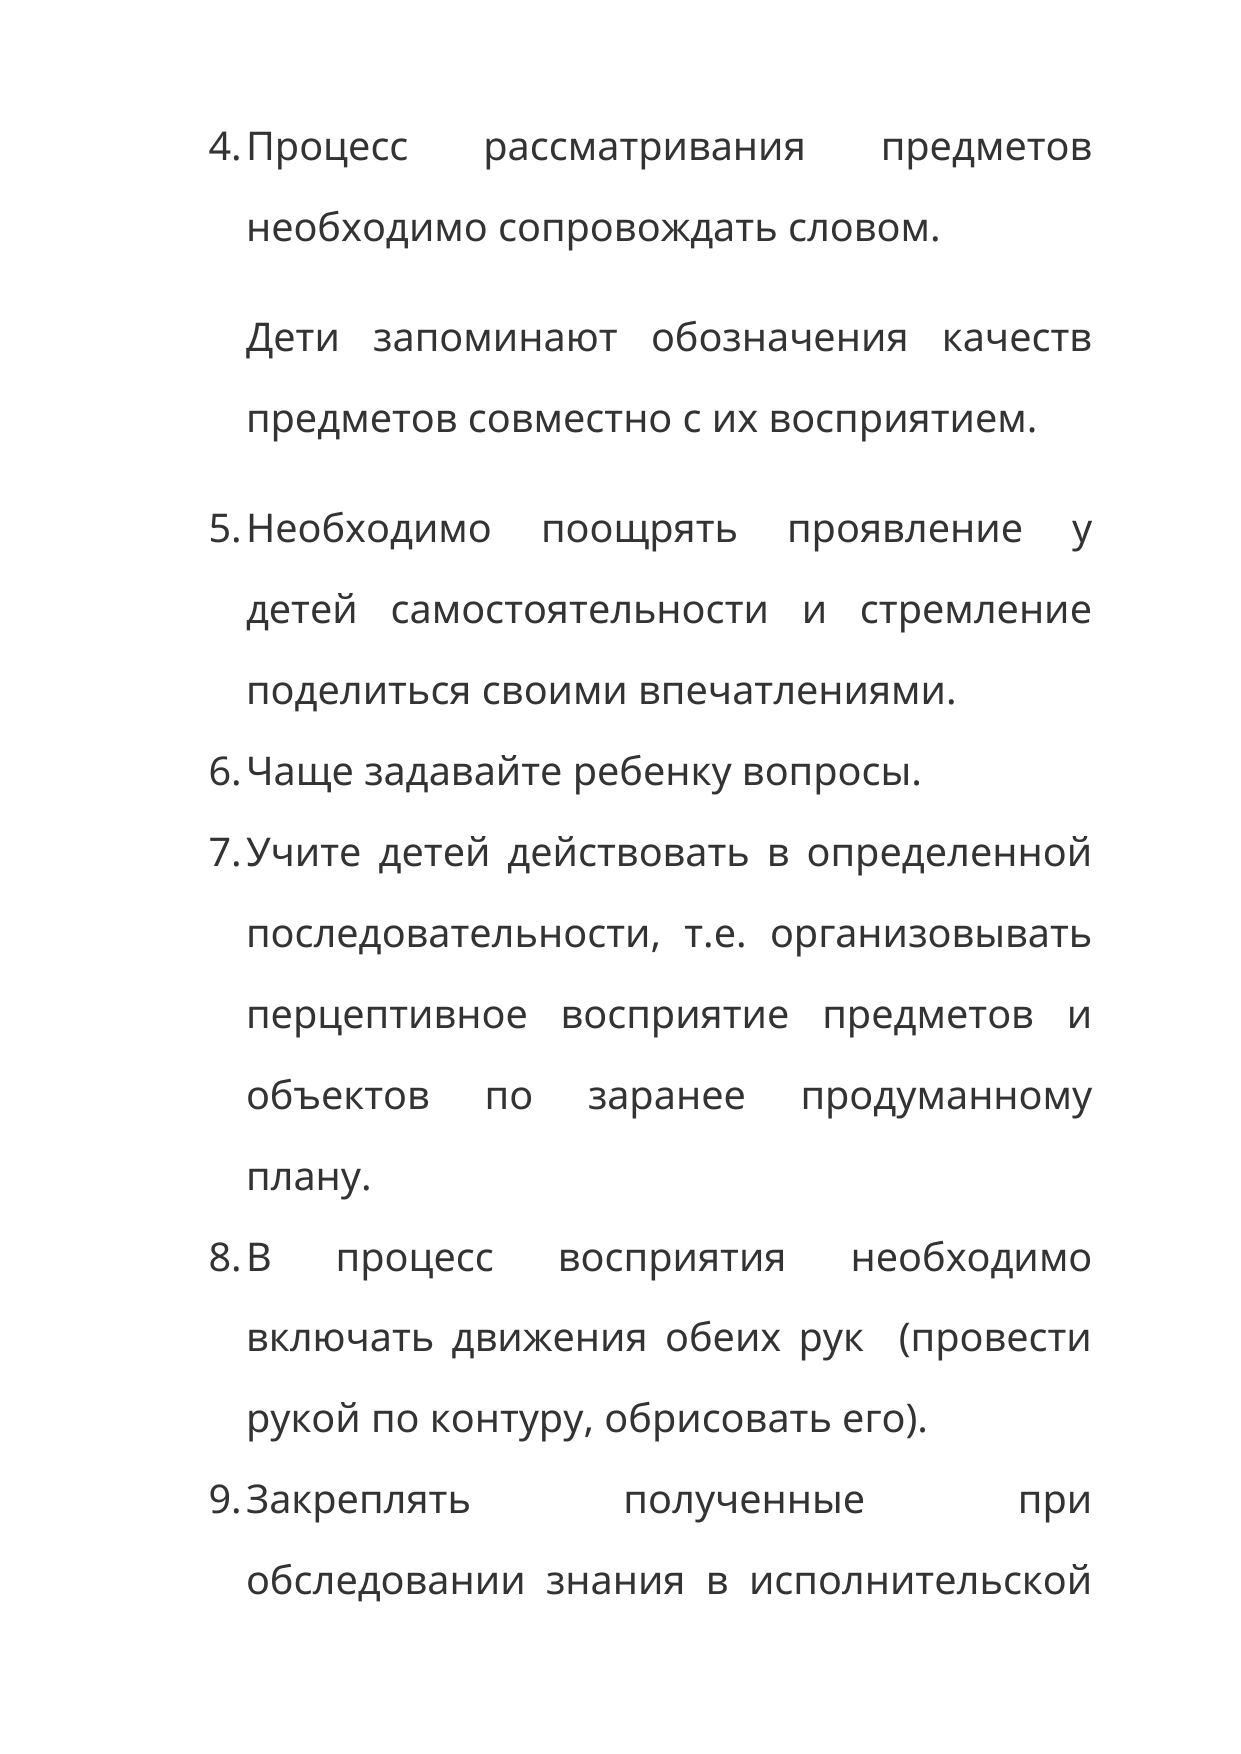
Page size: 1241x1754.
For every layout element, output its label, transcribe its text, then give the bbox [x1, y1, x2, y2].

list Учите детей действовать в определенной последовательности, т.е. организовывать перцептивное восприятие предметов и объектов по заранее продуманному плану. [208, 824, 1093, 1202]
list Необходимо поощрять проявление у детей самостоятельности и стремление поделиться своими впечатлениями. [208, 500, 1093, 716]
text Дети запоминают обозначения качеств предметов совместно с их восприятием. [246, 309, 1093, 444]
list В процесс восприятия необходимо включать движения обеих рук (провести рукой по контуру, обрисовать его). [208, 1229, 1093, 1444]
list Чаще задавайте ребенку вопросы. [208, 743, 1093, 797]
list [208, 1471, 1093, 1606]
list Процесс рассматривания предметов необходимо сопровождать словом. [208, 118, 1093, 253]
